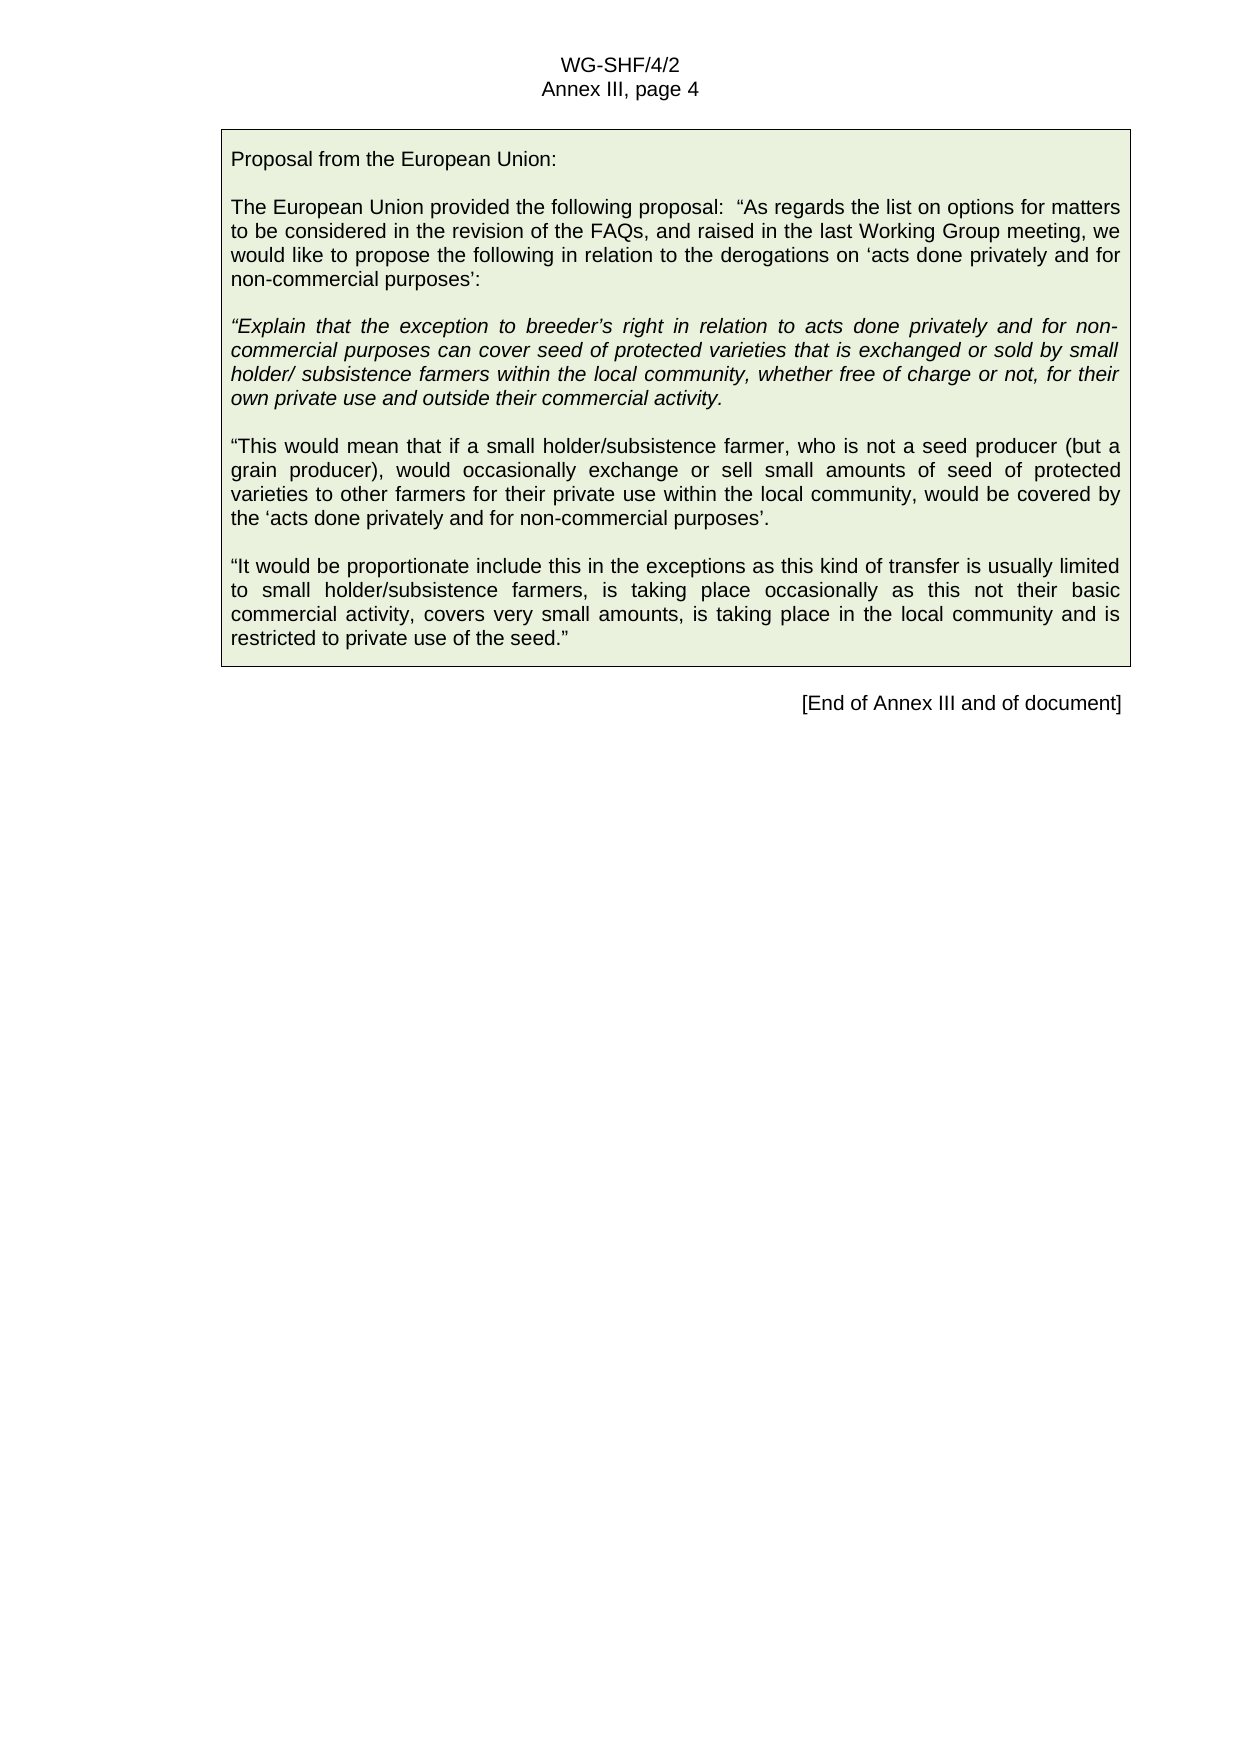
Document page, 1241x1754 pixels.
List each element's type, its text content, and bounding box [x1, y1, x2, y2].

text [End of Annex III and of document] [118, 691, 1122, 715]
text The European Union provided the following proposal: “As regards the list on options for matters to be considered in the revision of the FAQs, and raised in the last Working Group meeting, we would like to propose the following in relation to the derogations on ‘acts done privately and for non-commercial purposes’: [222, 191, 1130, 287]
text “Explain that the exception to breeder’s right in relation to acts done privately and for non-commercial purposes can cover seed of protected varieties that is exchanged or sold by small holder/ subsistence farmers within the local community, whether free of charge or not, for their own private use and outside their commercial activity. [222, 311, 1130, 407]
list Proposal from the European Union: [222, 143, 1130, 167]
text “This would mean that if a small holder/subsistence farmer, who is not a seed producer (but a grain producer), would occasionally exchange or sell small amounts of seed of protected varieties to other farmers for their private use within the local community, would be covered by the ‘acts done privately and for non-commercial purposes’. [222, 431, 1130, 527]
text “It would be proportionate include this in the exceptions as this kind of transfer is usually limited to small holder/subsistence farmers, is taking place occasionally as this not their basic commercial activity, covers very small amounts, is taking place in the local community and is restricted to private use of the seed.” [222, 551, 1130, 647]
